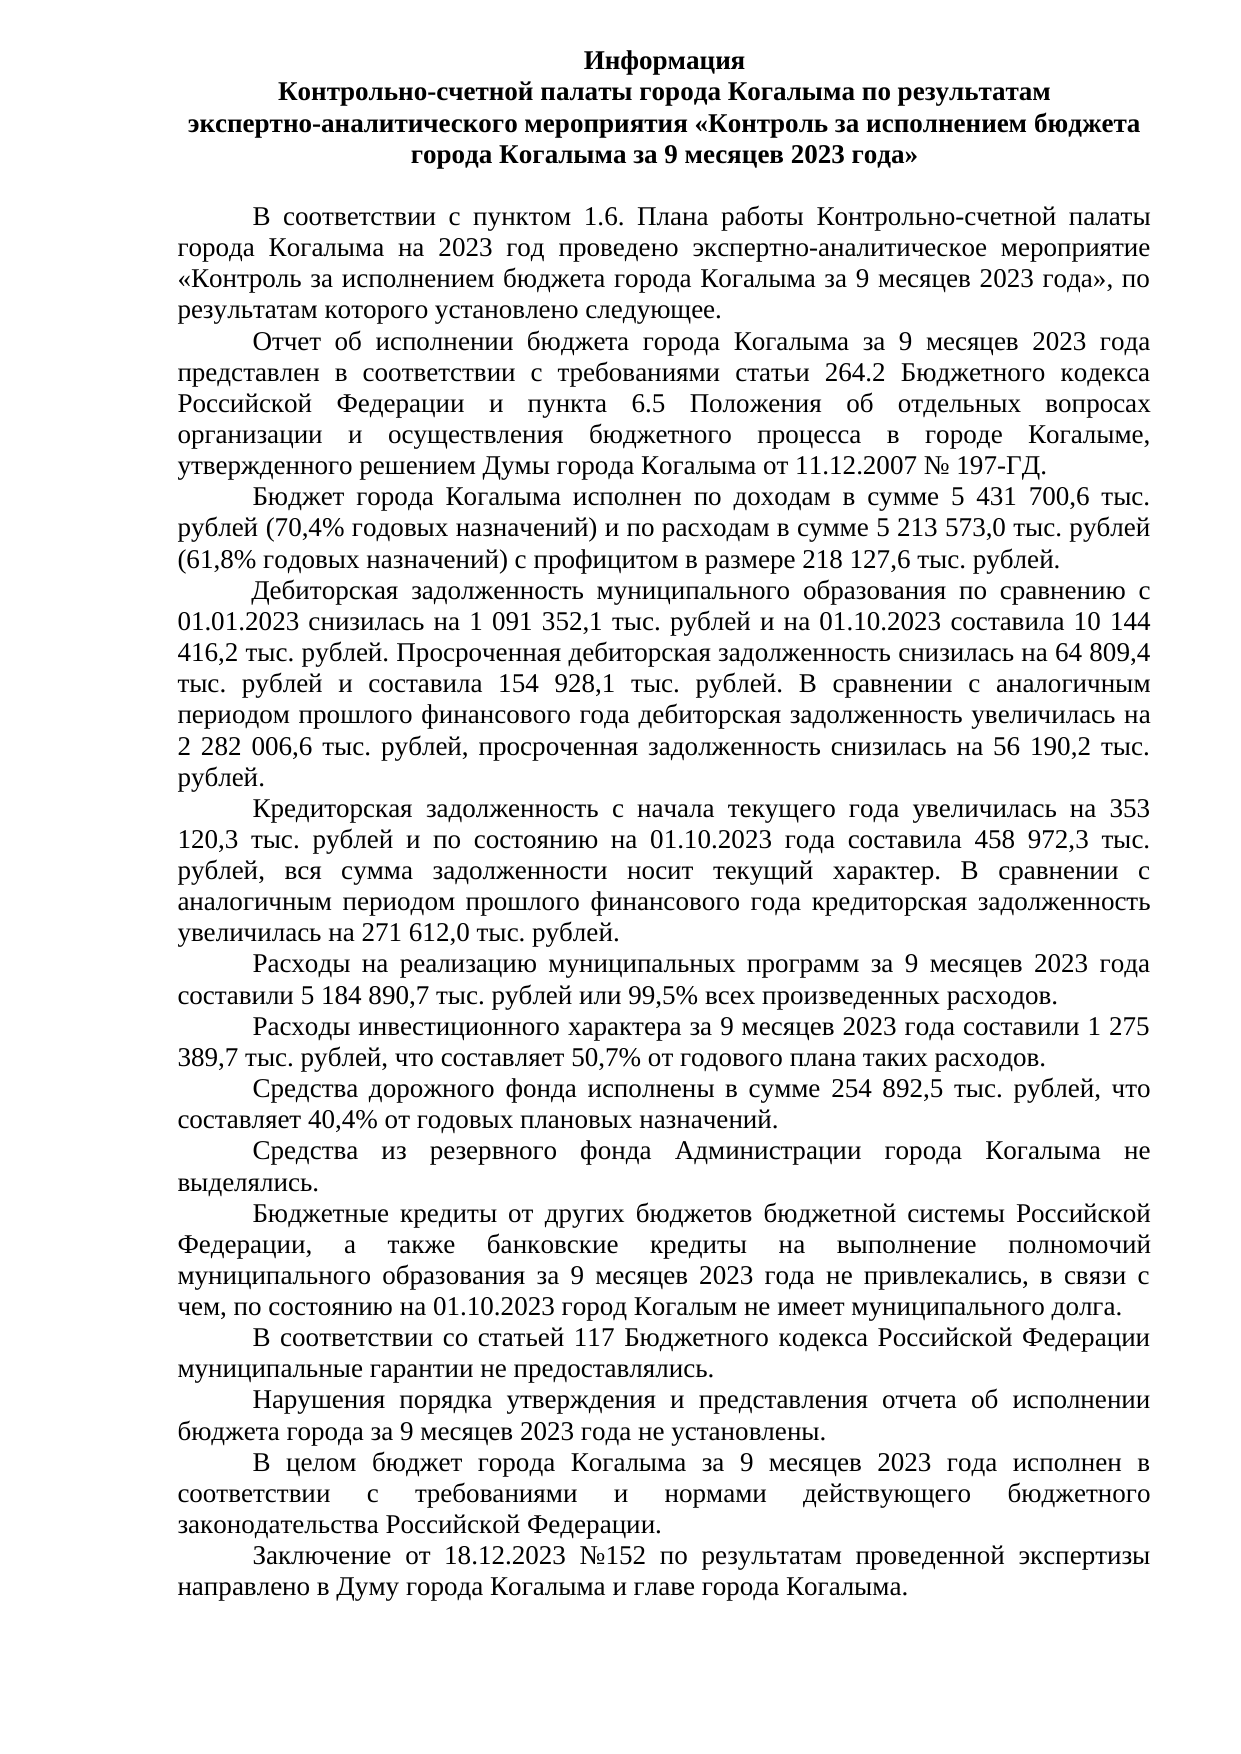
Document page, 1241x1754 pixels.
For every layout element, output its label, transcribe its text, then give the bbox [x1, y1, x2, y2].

text Средства из резервного фонда Администрации города Когалыма не выделялись. [177, 1134, 1152, 1197]
text Контрольно-счетной палаты города Когалыма по результатам [177, 76, 1152, 107]
text Заключение от 18.12.2023 №152 по результатам проведенной экспертизы направлено в Думу города Когалыма и главе города Когалыма. [177, 1539, 1152, 1602]
text Информация [177, 44, 1152, 76]
text Дебиторская задолженность муниципального образования по сравнению с 01.01.2023 снизилась на 1 091 352,1 тыс. рублей и на 01.10.2023 составила 10 144 416,2 тыс. рублей. Просроченная дебиторская задолженность снизилась на 64 809,4 тыс. рублей и составила 154 928,1 тыс. рублей. В сравнении с аналогичным периодом прошлого финансового года дебиторская задолженность увеличилась на 2 282 006,6 тыс. рублей, просроченная задолженность снизилась на 56 190,2 тыс. рублей. [177, 574, 1152, 792]
text В соответствии с пунктом 1.6. Плана работы Контрольно-счетной палаты города Когалыма на 2023 год проведено экспертно-аналитическое мероприятие «Контроль за исполнением бюджета города Когалыма за 9 месяцев 2023 года», по результатам которого установлено следующее. [177, 200, 1152, 325]
text Расходы инвестиционного характера за 9 месяцев 2023 года составили 1 275 389,7 тыс. рублей, что составляет 50,7% от годового плана таких расходов. [177, 1010, 1152, 1072]
text Средства дорожного фонда исполнены в сумме 254 892,5 тыс. рублей, что составляет 40,4% от годовых плановых назначений. [177, 1072, 1152, 1134]
text Расходы на реализацию муниципальных программ за 9 месяцев 2023 года составили 5 184 890,7 тыс. рублей или 99,5% всех произведенных расходов. [177, 948, 1152, 1010]
text Нарушения порядка утверждения и представления отчета об исполнении бюджета города за 9 месяцев 2023 года не установлены. [177, 1384, 1152, 1446]
text экспертно-аналитического мероприятия «Контроль за исполнением бюджета города Когалыма за 9 месяцев 2023 года» [177, 107, 1152, 169]
text Кредиторская задолженность с начала текущего года увеличилась на 353 120,3 тыс. рублей и по состоянию на 01.10.2023 года составила 458 972,3 тыс. рублей, вся сумма задолженности носит текущий характер. В сравнении с аналогичным периодом прошлого финансового года кредиторская задолженность увеличилась на 271 612,0 тыс. рублей. [177, 792, 1152, 948]
text В соответствии со статьей 117 Бюджетного кодекса Российской Федерации муниципальные гарантии не предоставлялись. [177, 1321, 1152, 1384]
text В целом бюджет города Когалыма за 9 месяцев 2023 года исполнен в соответствии с требованиями и нормами действующего бюджетного законодательства Российской Федерации. [177, 1446, 1152, 1539]
text Бюджетные кредиты от других бюджетов бюджетной системы Российской Федерации, а также банковские кредиты на выполнение полномочий муниципального образования за 9 месяцев 2023 года не привлекались, в связи с чем, по состоянию на 01.10.2023 город Когалым не имеет муниципального долга. [177, 1197, 1152, 1321]
text Бюджет города Когалыма исполнен по доходам в сумме 5 431 700,6 тыс. рублей (70,4% годовых назначений) и по расходам в сумме 5 213 573,0 тыс. рублей (61,8% годовых назначений) с профицитом в размере 218 127,6 тыс. рублей. [177, 480, 1152, 574]
text Отчет об исполнении бюджета города Когалыма за 9 месяцев 2023 года представлен в соответствии с требованиями статьи 264.2 Бюджетного кодекса Российской Федерации и пункта 6.5 Положения об отдельных вопросах организации и осуществления бюджетного процесса в городе Когалыме, утвержденного решением Думы города Когалыма от 11.12.2007 № 197-ГД. [177, 325, 1152, 480]
